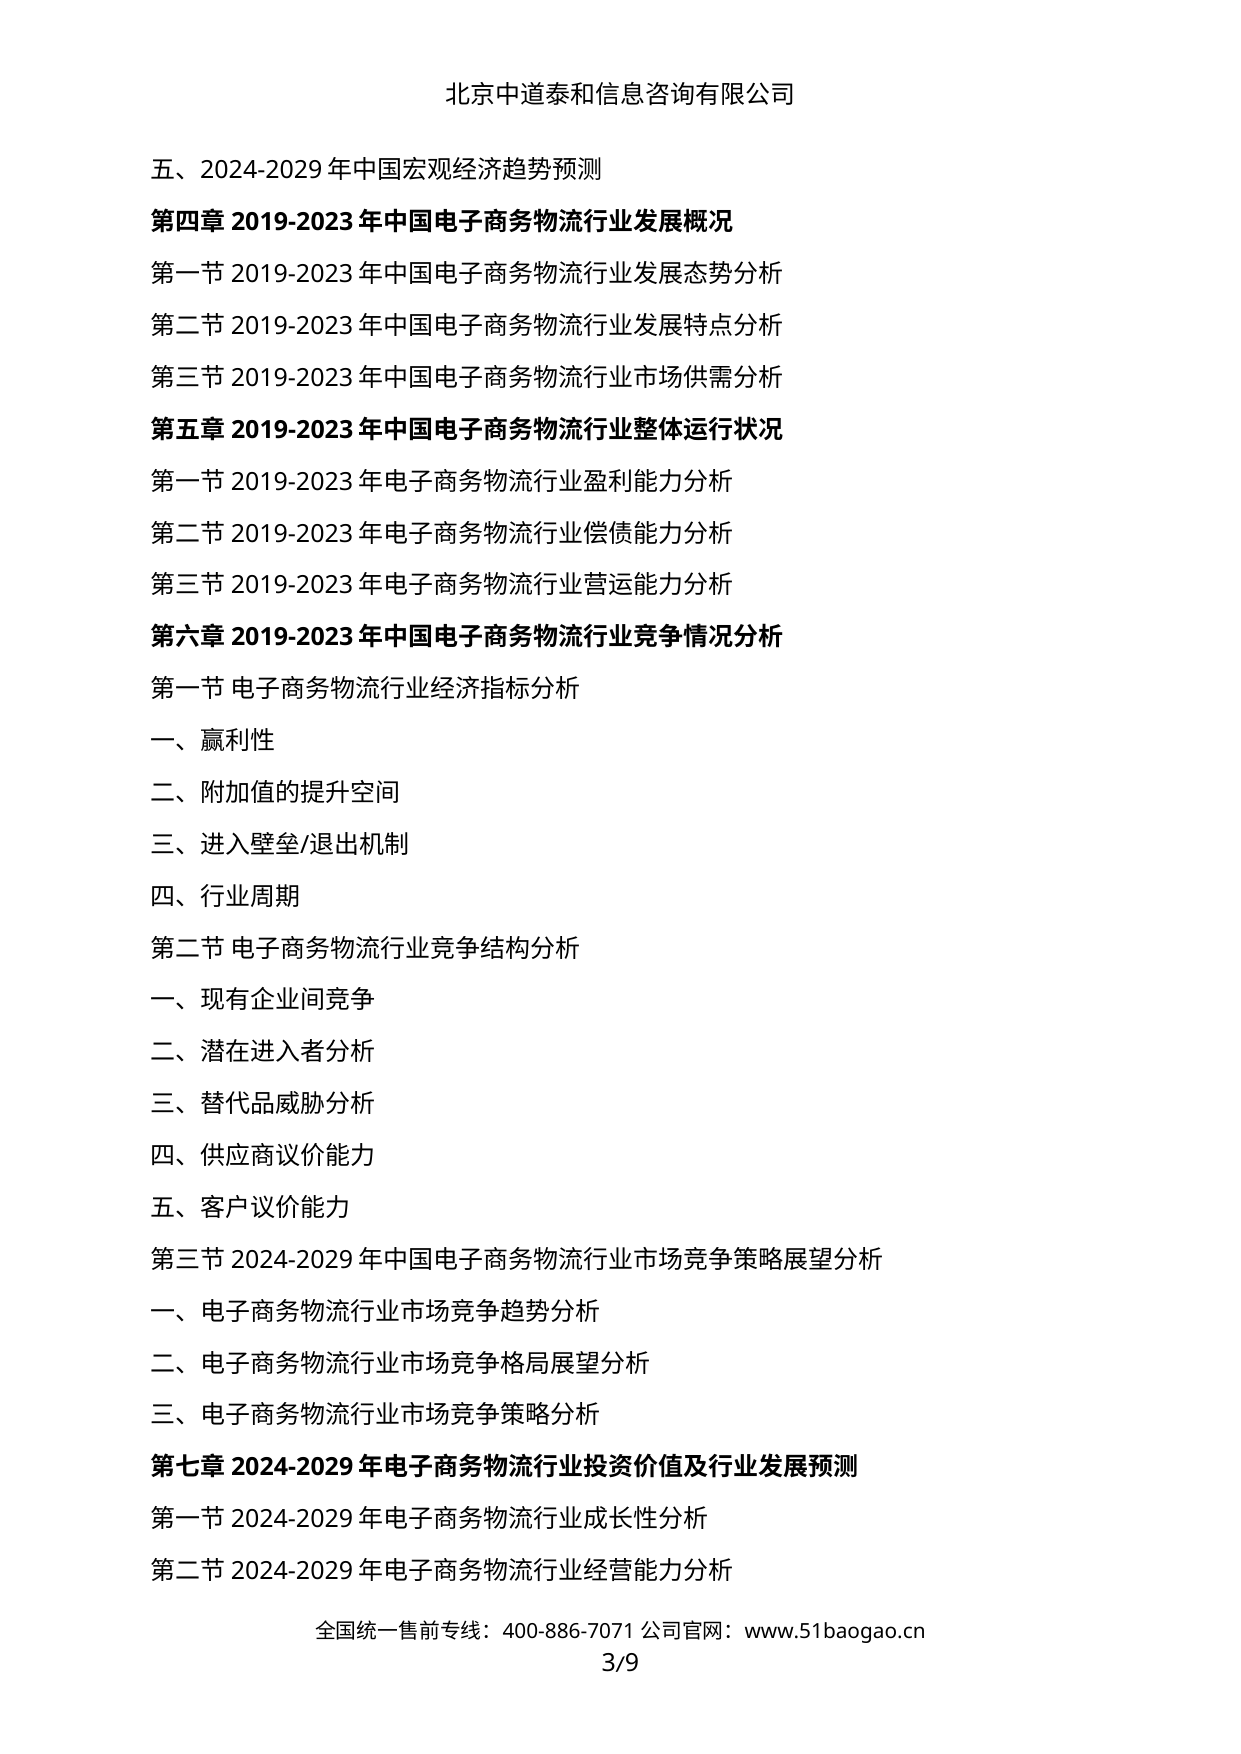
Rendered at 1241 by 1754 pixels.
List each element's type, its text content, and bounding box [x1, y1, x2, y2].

text 第三节 2024-2029年中国电子商务物流行业市场竞争策略展望分析 [150, 1239, 1090, 1276]
text 第三节 2019-2023年中国电子商务物流行业市场供需分析 [150, 357, 1090, 394]
text 四、行业周期 [150, 876, 1090, 912]
text 第二节 2019-2023年电子商务物流行业偿债能力分析 [150, 513, 1090, 549]
text 第二节 2019-2023年中国电子商务物流行业发展特点分析 [150, 306, 1090, 342]
text 二、附加值的提升空间 [150, 772, 1090, 809]
text 第二节 电子商务物流行业竞争结构分析 [150, 928, 1090, 964]
text 四、供应商议价能力 [150, 1136, 1090, 1172]
text 第一节 2024-2029年电子商务物流行业成长性分析 [150, 1499, 1090, 1535]
text 第六章 2019-2023年中国电子商务物流行业竞争情况分析 [150, 617, 1090, 653]
text 三、电子商务物流行业市场竞争策略分析 [150, 1395, 1090, 1431]
text 二、潜在进入者分析 [150, 1032, 1090, 1068]
text 第七章 2024-2029年电子商务物流行业投资价值及行业发展预测 [150, 1447, 1090, 1483]
text 第一节 2019-2023年电子商务物流行业盈利能力分析 [150, 461, 1090, 497]
text 第五章 2019-2023年中国电子商务物流行业整体运行状况 [150, 409, 1090, 446]
text 二、电子商务物流行业市场竞争格局展望分析 [150, 1343, 1090, 1379]
text 一、赢利性 [150, 721, 1090, 757]
text 第一节 2019-2023年中国电子商务物流行业发展态势分析 [150, 254, 1090, 290]
text 第一节 电子商务物流行业经济指标分析 [150, 669, 1090, 705]
text 三、进入壁垒/退出机制 [150, 824, 1090, 861]
text 五、2024-2029年中国宏观经济趋势预测 [150, 150, 1090, 186]
text 第三节 2019-2023年电子商务物流行业营运能力分析 [150, 565, 1090, 601]
text 三、替代品威胁分析 [150, 1084, 1090, 1120]
text 五、客户议价能力 [150, 1187, 1090, 1224]
text 一、现有企业间竞争 [150, 980, 1090, 1016]
text 第二节 2024-2029年电子商务物流行业经营能力分析 [150, 1551, 1090, 1587]
text 第四章 2019-2023年中国电子商务物流行业发展概况 [150, 202, 1090, 238]
text 一、电子商务物流行业市场竞争趋势分析 [150, 1291, 1090, 1327]
